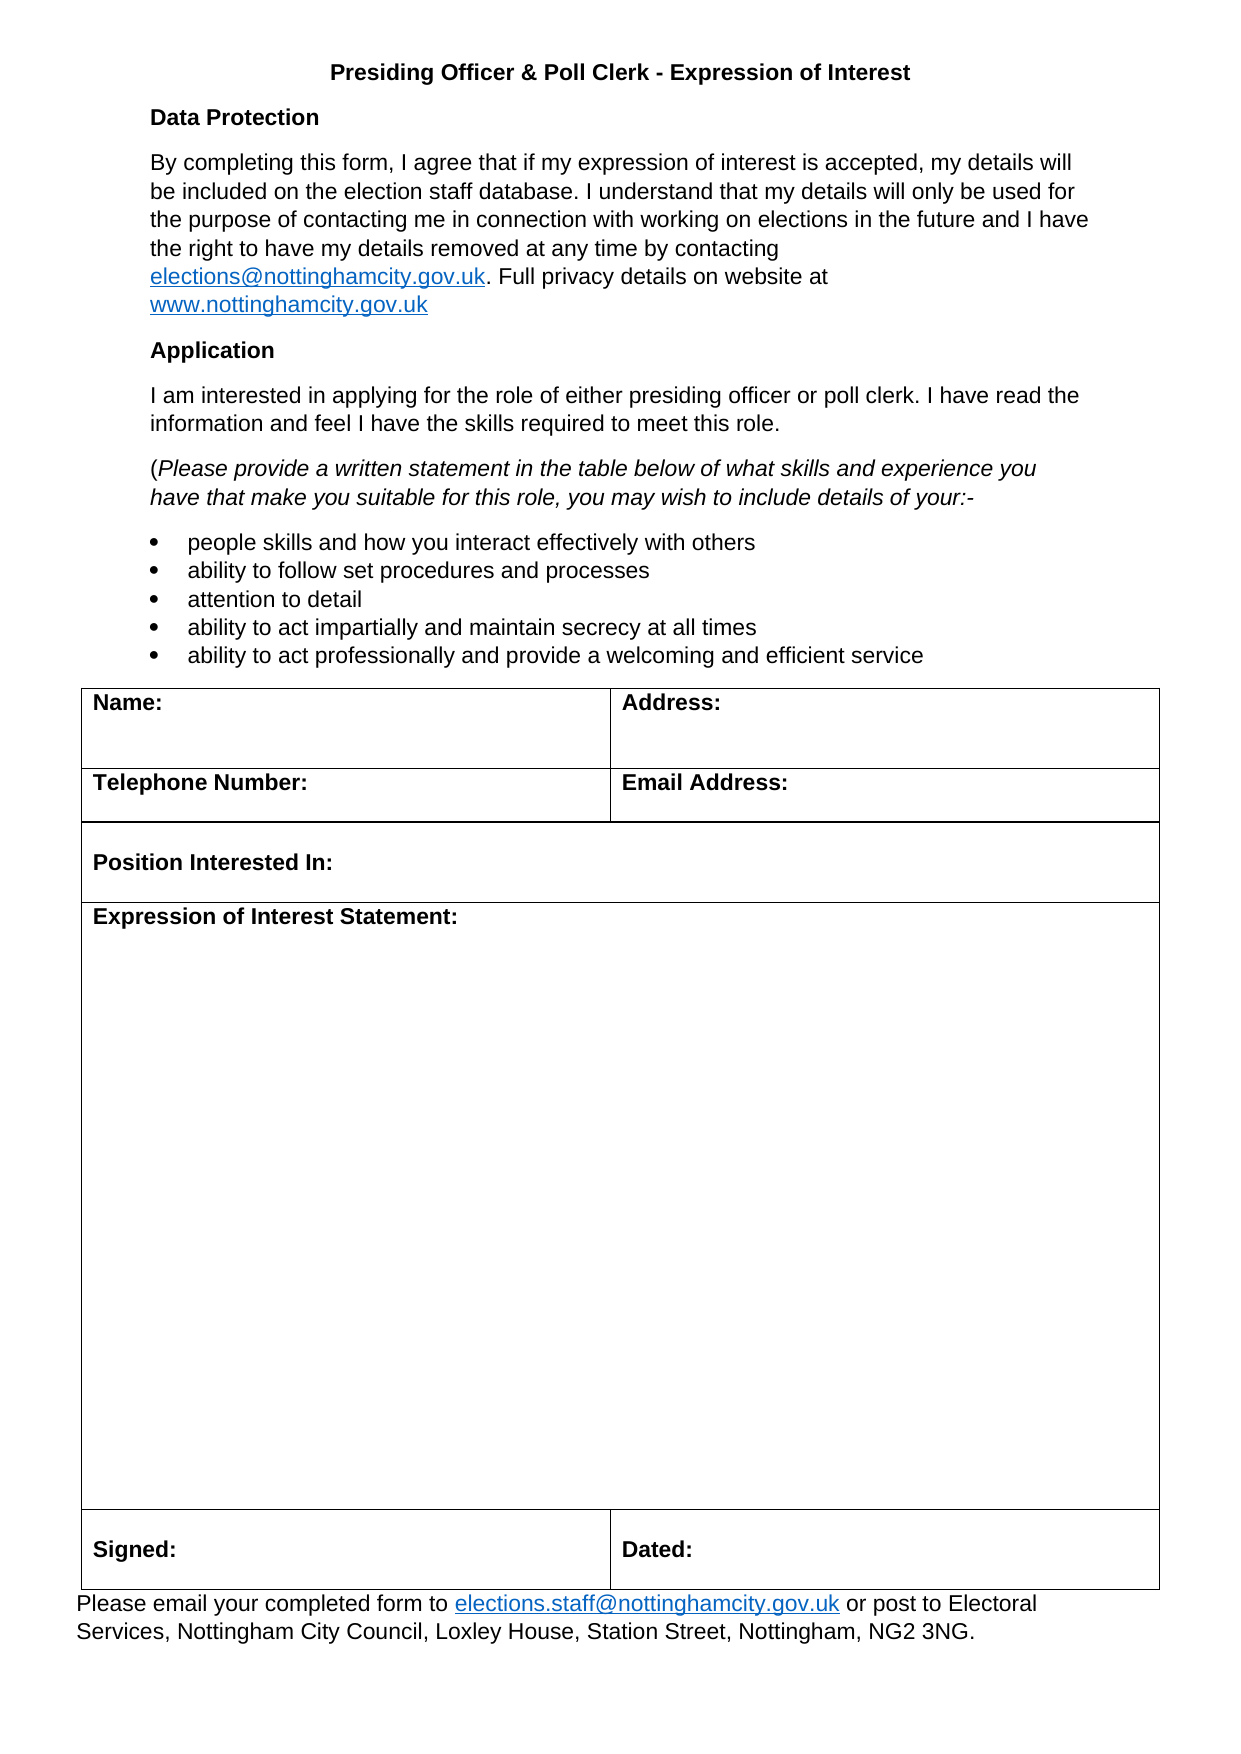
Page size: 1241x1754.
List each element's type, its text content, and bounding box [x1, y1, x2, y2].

text Data Protection [150, 104, 1090, 131]
table_cell Dated: [611, 1510, 1159, 1589]
table_cell Email Address: [611, 769, 1159, 821]
list ability to follow set procedures and processes [150, 557, 1090, 583]
list people skills and how you interact effectively with others [150, 529, 1090, 555]
table_cell Expression of Interest Statement: [82, 903, 1159, 1509]
text Application [150, 337, 1090, 363]
table_cell Position Interested In: [82, 823, 1159, 902]
list attention to detail [150, 586, 1090, 612]
table_header Name: [82, 689, 610, 768]
text Presiding Officer & Poll Clerk - Expression of Interest [150, 59, 1090, 85]
text (Please provide a written statement in the table below of what skills and experience you have that make you suitable for this role, you may wish to include details of your:- [150, 455, 1090, 510]
table_cell Signed: [82, 1510, 610, 1589]
text By completing this form, I agree that if my expression of interest is accepted, my details will be included on the election staff database. I understand that my details will only be used for the purpose of contacting me in connection with working on elections in the future and I have the right to have my details removed at any time by contacting elections@nottinghamcity.gov.uk. Full privacy details on website at www.nottinghamcity.gov.uk [150, 149, 1090, 318]
list ability to act professionally and provide a welcoming and efficient service [150, 642, 1090, 669]
table_header Address: [611, 689, 1159, 768]
table_cell Telephone Number: [82, 769, 610, 821]
text I am interested in applying for the role of either presiding officer or poll clerk. I have read the information and feel I have the skills required to meet this role. [150, 382, 1090, 436]
list ability to act impartially and maintain secrecy at all times [150, 614, 1090, 640]
text Please email your completed form to elections.staff@nottinghamcity.gov.uk or post to Electoral Services, Nottingham City Council, Loxley House, Station Street, Nottingham, NG2 3NG. [76, 1590, 1105, 1645]
